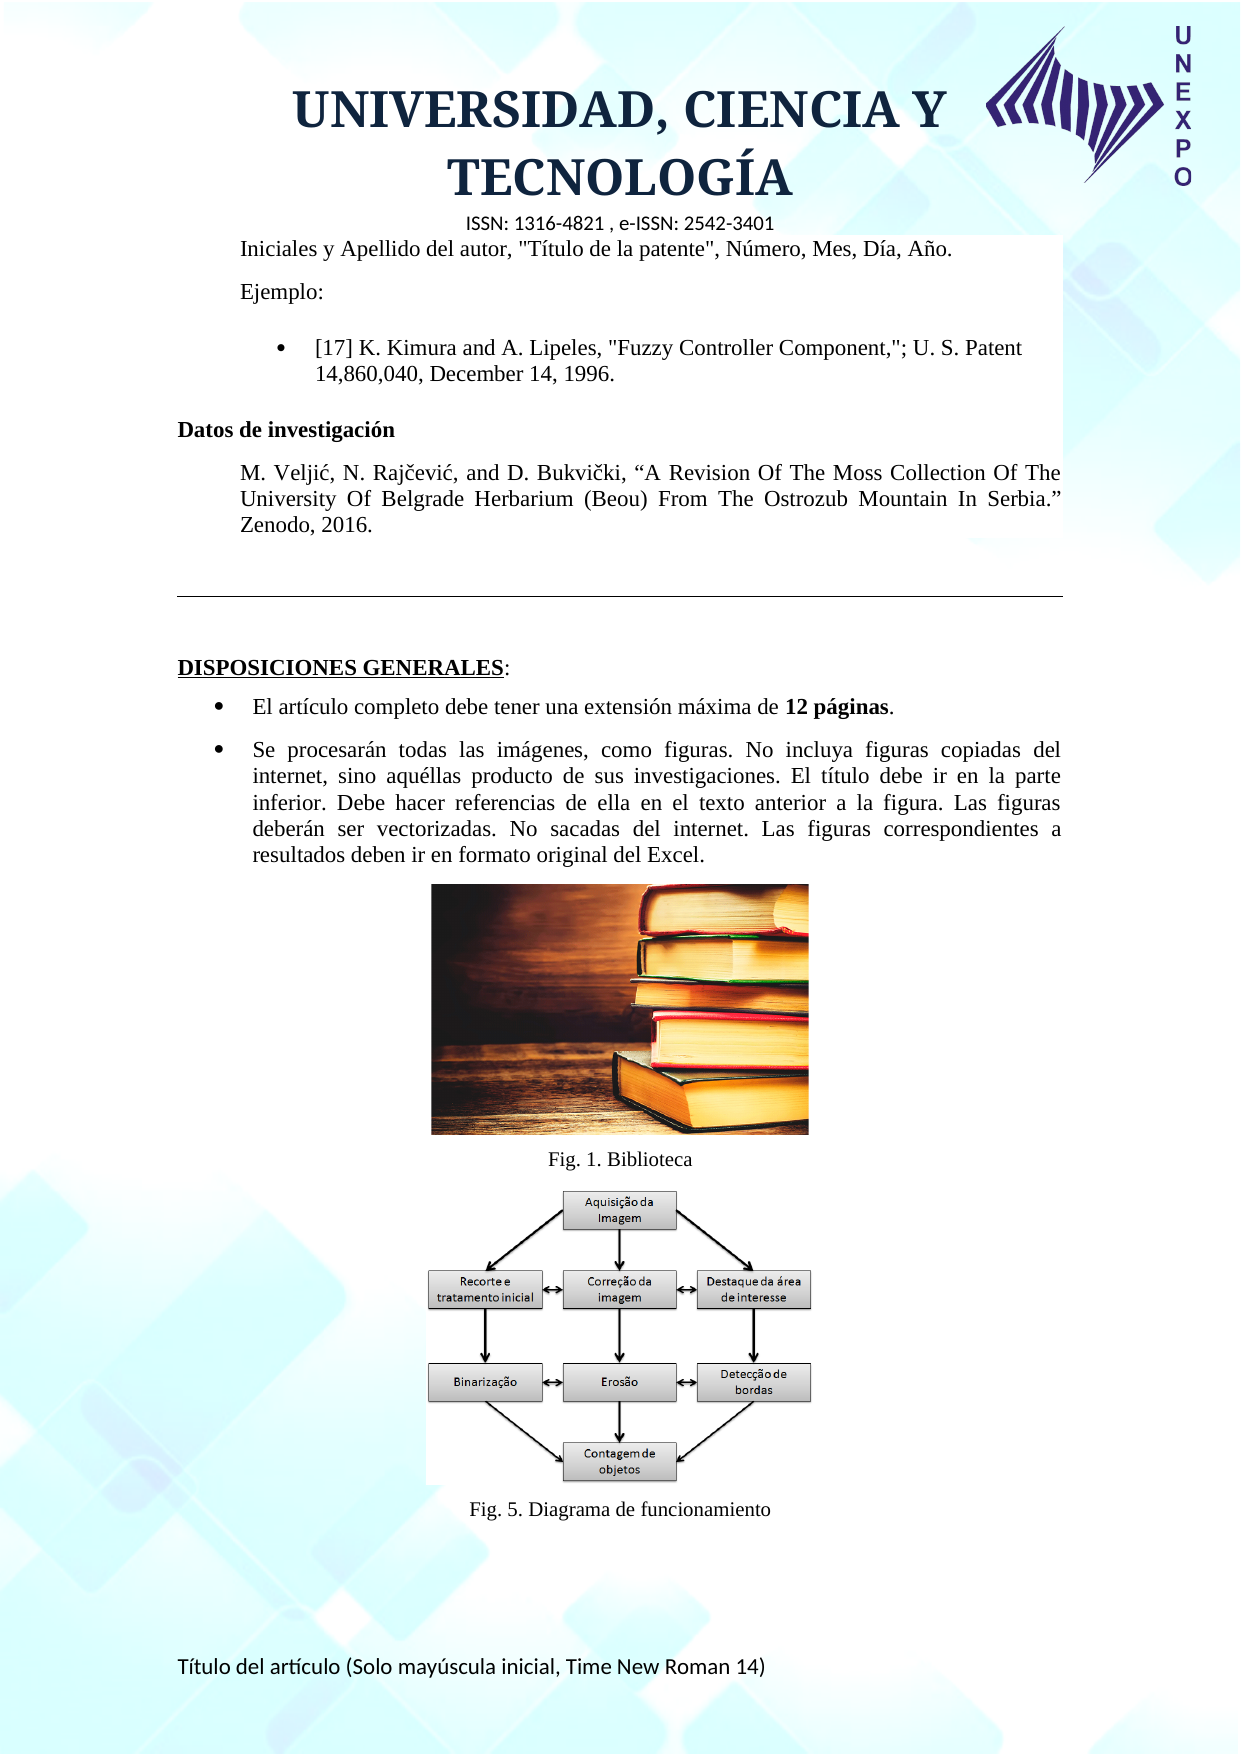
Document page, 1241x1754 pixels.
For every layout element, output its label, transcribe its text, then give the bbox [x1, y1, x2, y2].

text Ejemplo: [240, 278, 1063, 305]
picture [431, 884, 809, 1135]
text Datos de investigación [177, 416, 1063, 442]
text Fig. 1. Biblioteca [177, 1147, 1063, 1171]
subtitle El artículo completo debe tener una extensión máxima de 12 páginas. [215, 693, 1063, 719]
list [17] K. Kimura and A. Lipeles, "Fuzzy Controller Component,"; U. S. Patent 14,860,040, December 14, 1996. [277, 334, 1063, 387]
text Fig. 5. Diagrama de funcionamiento [177, 1497, 1063, 1521]
picture [426, 1187, 815, 1485]
text M. Veljić, N. Rajčević, and D. Bukvički, “A Revision Of The Moss Collection Of The University Of Belgrade Herbarium (Beou) From The Ostrozub Mountain In Serbia.” Zenodo, 2016. [240, 459, 1063, 538]
text Iniciales y Apellido del autor, "Título de la patente", Número, Mes, Día, Año. [240, 235, 1063, 262]
picture [986, 26, 1192, 186]
list Se procesarán todas las imágenes, como figuras. No incluya figuras copiadas del internet, sino aquéllas producto de sus investigaciones. El título debe ir en la parte inferior. Debe hacer referencias de ella en el texto anterior a la figura. Las figuras deberán ser vectorizadas. No sacadas del internet. Las figuras correspondientes a resultados deben ir en formato original del Excel. [215, 736, 1063, 868]
text DISPOSICIONES GENERALES: [177, 654, 1063, 680]
